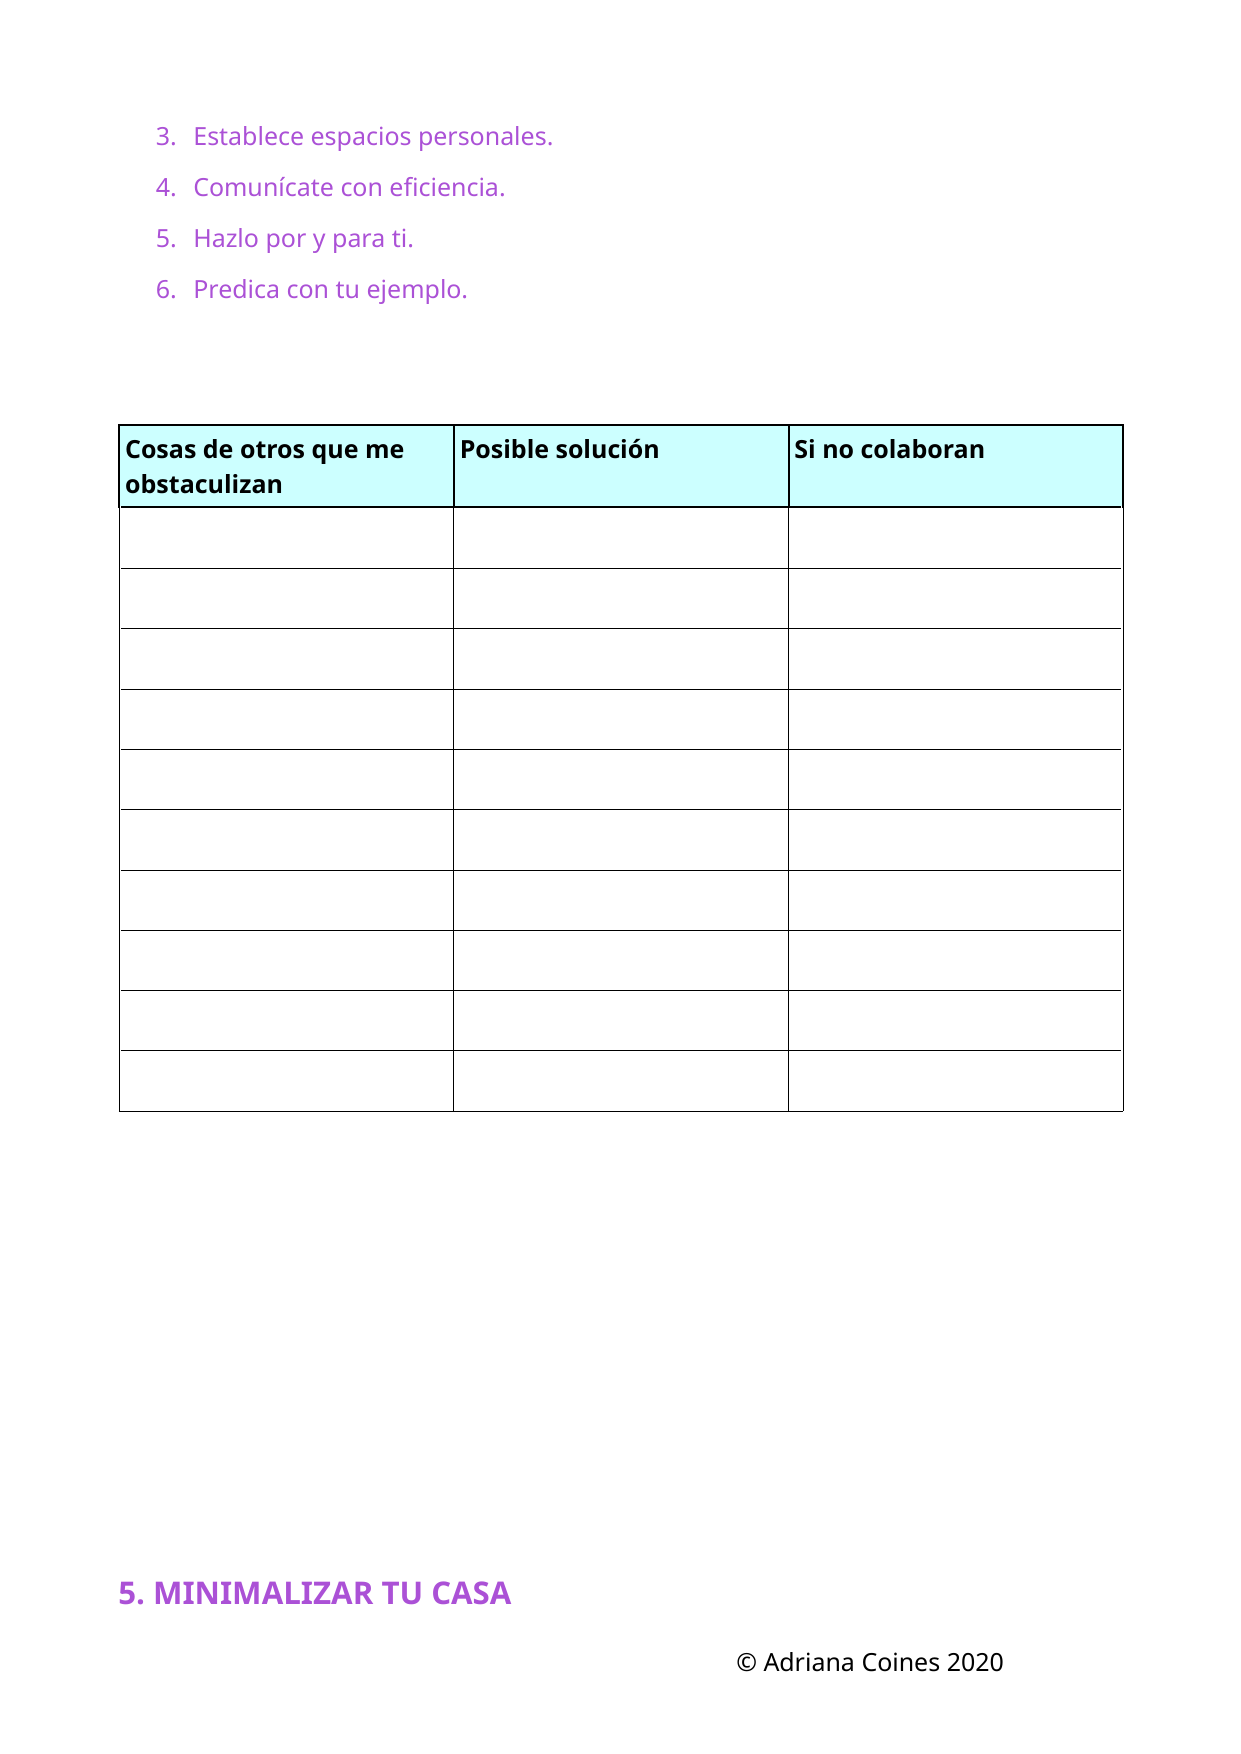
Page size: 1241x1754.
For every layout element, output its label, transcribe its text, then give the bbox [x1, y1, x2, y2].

table_cell [120, 870, 453, 930]
table_cell [789, 990, 1123, 1050]
table_cell [454, 569, 788, 628]
table_cell [120, 628, 453, 688]
table_cell [454, 931, 788, 990]
table_cell [789, 749, 1123, 809]
table_cell [789, 628, 1123, 688]
table_cell [120, 749, 453, 809]
table_cell [120, 568, 453, 628]
table_cell [120, 506, 453, 568]
table_cell [120, 930, 453, 990]
table_cell [120, 1050, 453, 1111]
table_cell [789, 506, 1123, 568]
table_cell [789, 689, 1123, 749]
table_cell [454, 629, 788, 688]
table_cell [454, 1051, 788, 1111]
table_cell [789, 809, 1123, 869]
table_cell [120, 809, 453, 869]
table_header Si no colaboran [790, 426, 1122, 506]
list Predica con tu ejemplo. [156, 271, 1122, 305]
table_cell [454, 991, 788, 1050]
table_cell [454, 508, 788, 568]
table_cell [454, 750, 788, 809]
table_cell [789, 870, 1123, 930]
table_cell [454, 810, 788, 869]
list Hazlo por y para ti. [156, 220, 1122, 254]
list Establece espacios personales. [156, 118, 1122, 152]
text 5. MINIMALIZAR TU CASA [118, 1571, 1122, 1613]
table_cell [120, 689, 453, 749]
table_cell [789, 930, 1123, 990]
table_cell [454, 690, 788, 749]
table_cell [789, 1050, 1123, 1111]
table_cell [789, 568, 1123, 628]
table_cell [120, 990, 453, 1050]
list Comunícate con eficiencia. [156, 169, 1122, 203]
table_header Cosas de otros que me obstaculizan [120, 426, 453, 506]
table_header Posible solución [455, 426, 788, 506]
table_cell [454, 871, 788, 930]
